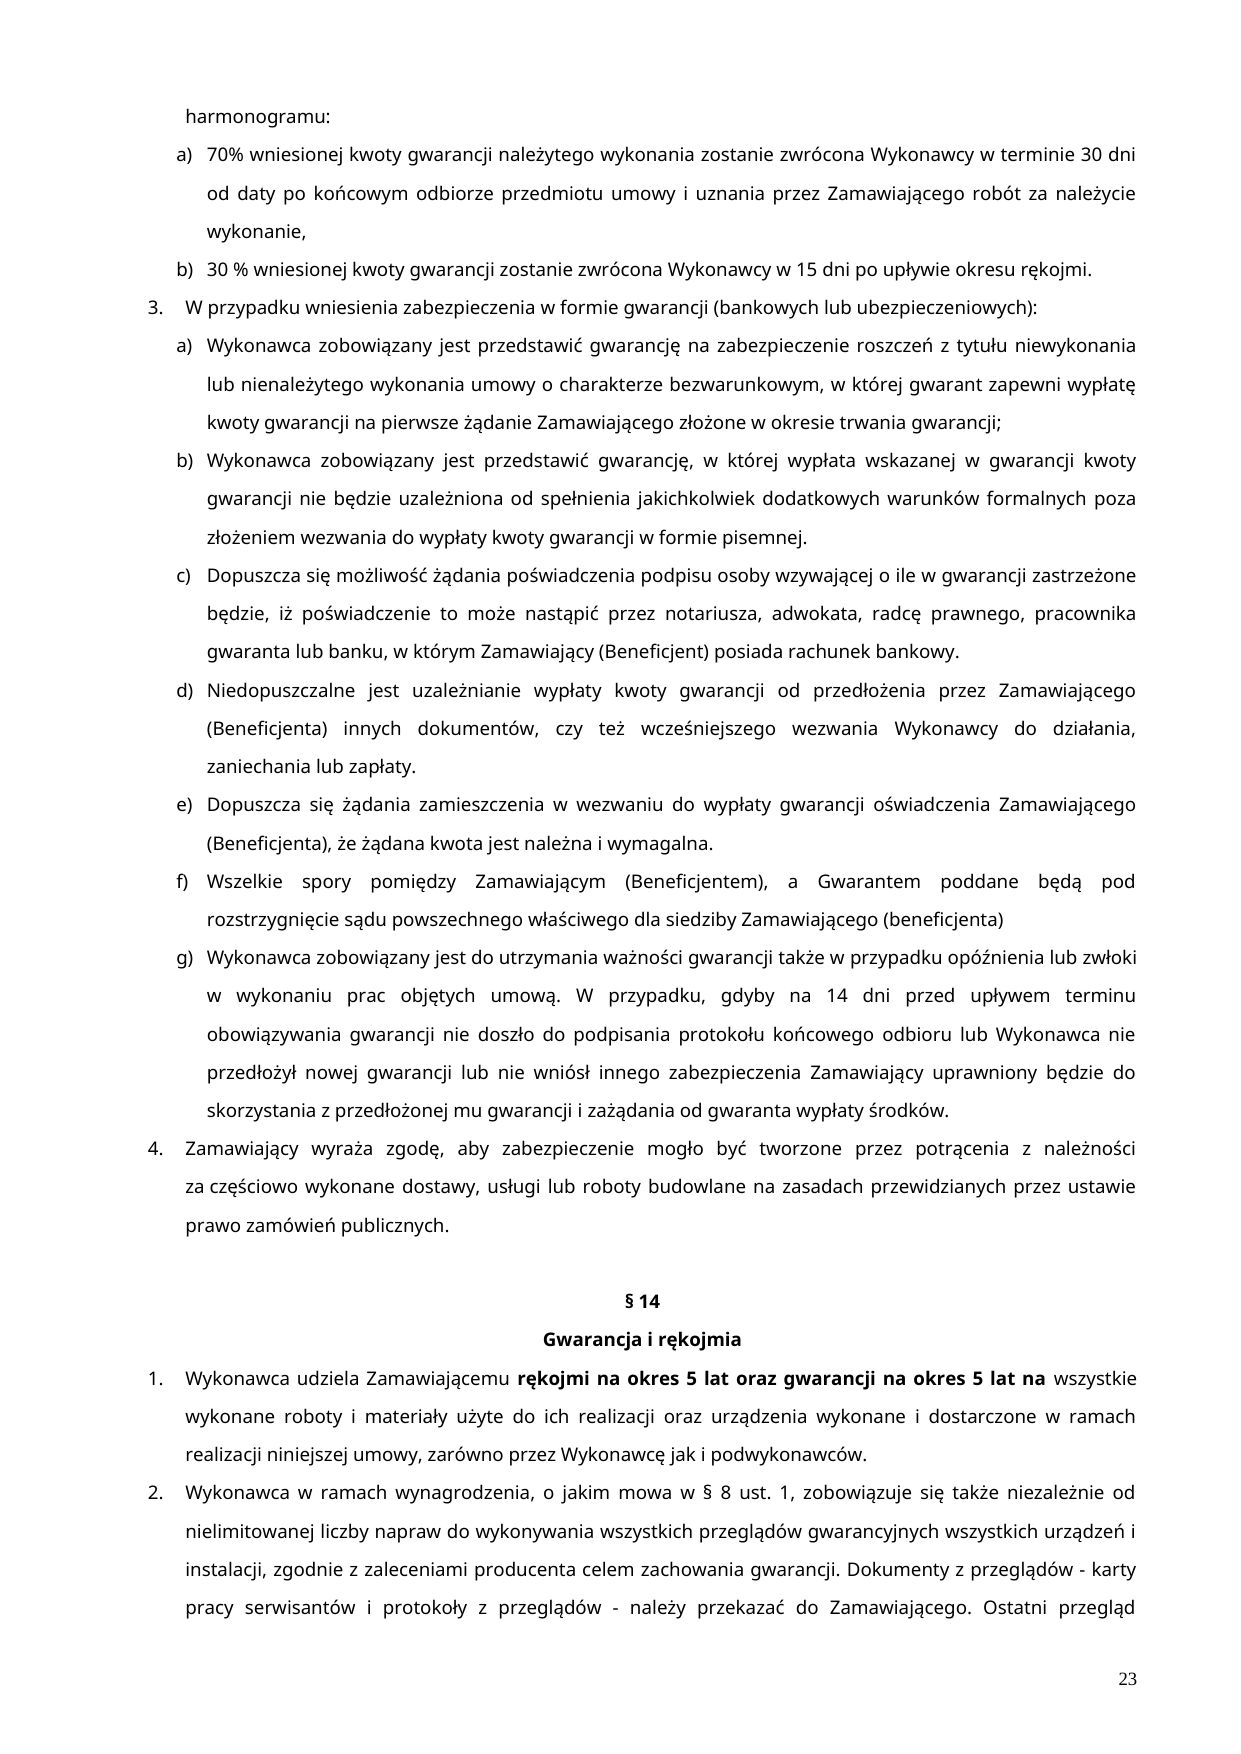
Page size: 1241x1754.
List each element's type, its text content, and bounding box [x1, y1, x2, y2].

list Wszelkie spory pomiędzy Zamawiającym (Beneficjentem), a Gwarantem poddane będą pod rozstrzygnięcie sądu powszechnego właściwego dla siedziby Zamawiającego (beneficjenta) [176, 868, 1137, 932]
list Wykonawca zobowiązany jest przedstawić gwarancję, w której wypłata wskazanej w gwarancji kwoty gwarancji nie będzie uzależniona od spełnienia jakichkolwiek dodatkowych warunków formalnych poza złożeniem wezwania do wypłaty kwoty gwarancji w formie pisemnej. [176, 447, 1137, 549]
text Gwarancja i rękojmia [148, 1327, 1137, 1352]
list Wykonawca zobowiązany jest przedstawić gwarancję na zabezpieczenie roszczeń z tytułu niewykonania lub nienależytego wykonania umowy o charakterze bezwarunkowym, w której gwarant zapewni wypłatę kwoty gwarancji na pierwsze żądanie Zamawiającego złożone w okresie trwania gwarancji; [176, 333, 1137, 435]
text § 14 [148, 1288, 1137, 1314]
list W przypadku wniesienia zabezpieczenia w formie gwarancji (bankowych lub ubezpieczeniowych): [148, 294, 1137, 320]
list Dopuszcza się możliwość żądania poświadczenia podpisu osoby wzywającej o ile w gwarancji zastrzeżone będzie, iż poświadczenie to może nastąpić przez notariusza, adwokata, radcę prawnego, pracownika gwaranta lub banku, w którym Zamawiający (Beneficjent) posiada rachunek bankowy. [176, 562, 1137, 664]
list Niedopuszczalne jest uzależnianie wypłaty kwoty gwarancji od przedłożenia przez Zamawiającego (Beneficjenta) innych dokumentów, czy też wcześniejszego wezwania Wykonawcy do działania, zaniechania lub zapłaty. [176, 677, 1137, 779]
list Wykonawca udziela Zamawiającemu rękojmi na okres 5 lat oraz gwarancji na okres 5 lat na wszystkie wykonane roboty i materiały użyte do ich realizacji oraz urządzenia wykonane i dostarczone w ramach realizacji niniejszej umowy, zarówno przez Wykonawcę jak i podwykonawców. [148, 1365, 1137, 1467]
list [148, 1480, 1137, 1620]
list 30 % wniesionej kwoty gwarancji zostanie zwrócona Wykonawcy w 15 dni po upływie okresu rękojmi. [176, 256, 1137, 282]
list 70% wniesionej kwoty gwarancji należytego wykonania zostanie zwrócona Wykonawcy w terminie 30 dni od daty po końcowym odbiorze przedmiotu umowy i uznania przez Zamawiającego robót za należycie wykonanie, [176, 142, 1137, 244]
list Wykonawca zobowiązany jest do utrzymania ważności gwarancji także w przypadku opóźnienia lub zwłoki w wykonaniu prac objętych umową. W przypadku, gdyby na 14 dni przed upływem terminu obowiązywania gwarancji nie doszło do podpisania protokołu końcowego odbioru lub Wykonawca nie przedłożył nowej gwarancji lub nie wniósł innego zabezpieczenia Zamawiający uprawniony będzie do skorzystania z przedłożonej mu gwarancji i zażądania od gwaranta wypłaty środków. [176, 944, 1137, 1123]
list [148, 103, 1137, 129]
list Zamawiający wyraża zgodę, aby zabezpieczenie mogło być tworzone przez potrącenia z należności za częściowo wykonane dostawy, usługi lub roboty budowlane na zasadach przewidzianych przez ustawie prawo zamówień publicznych. [148, 1136, 1137, 1238]
list Dopuszcza się żądania zamieszczenia w wezwaniu do wypłaty gwarancji oświadczenia Zamawiającego (Beneficjenta), że żądana kwota jest należna i wymagalna. [176, 792, 1137, 855]
